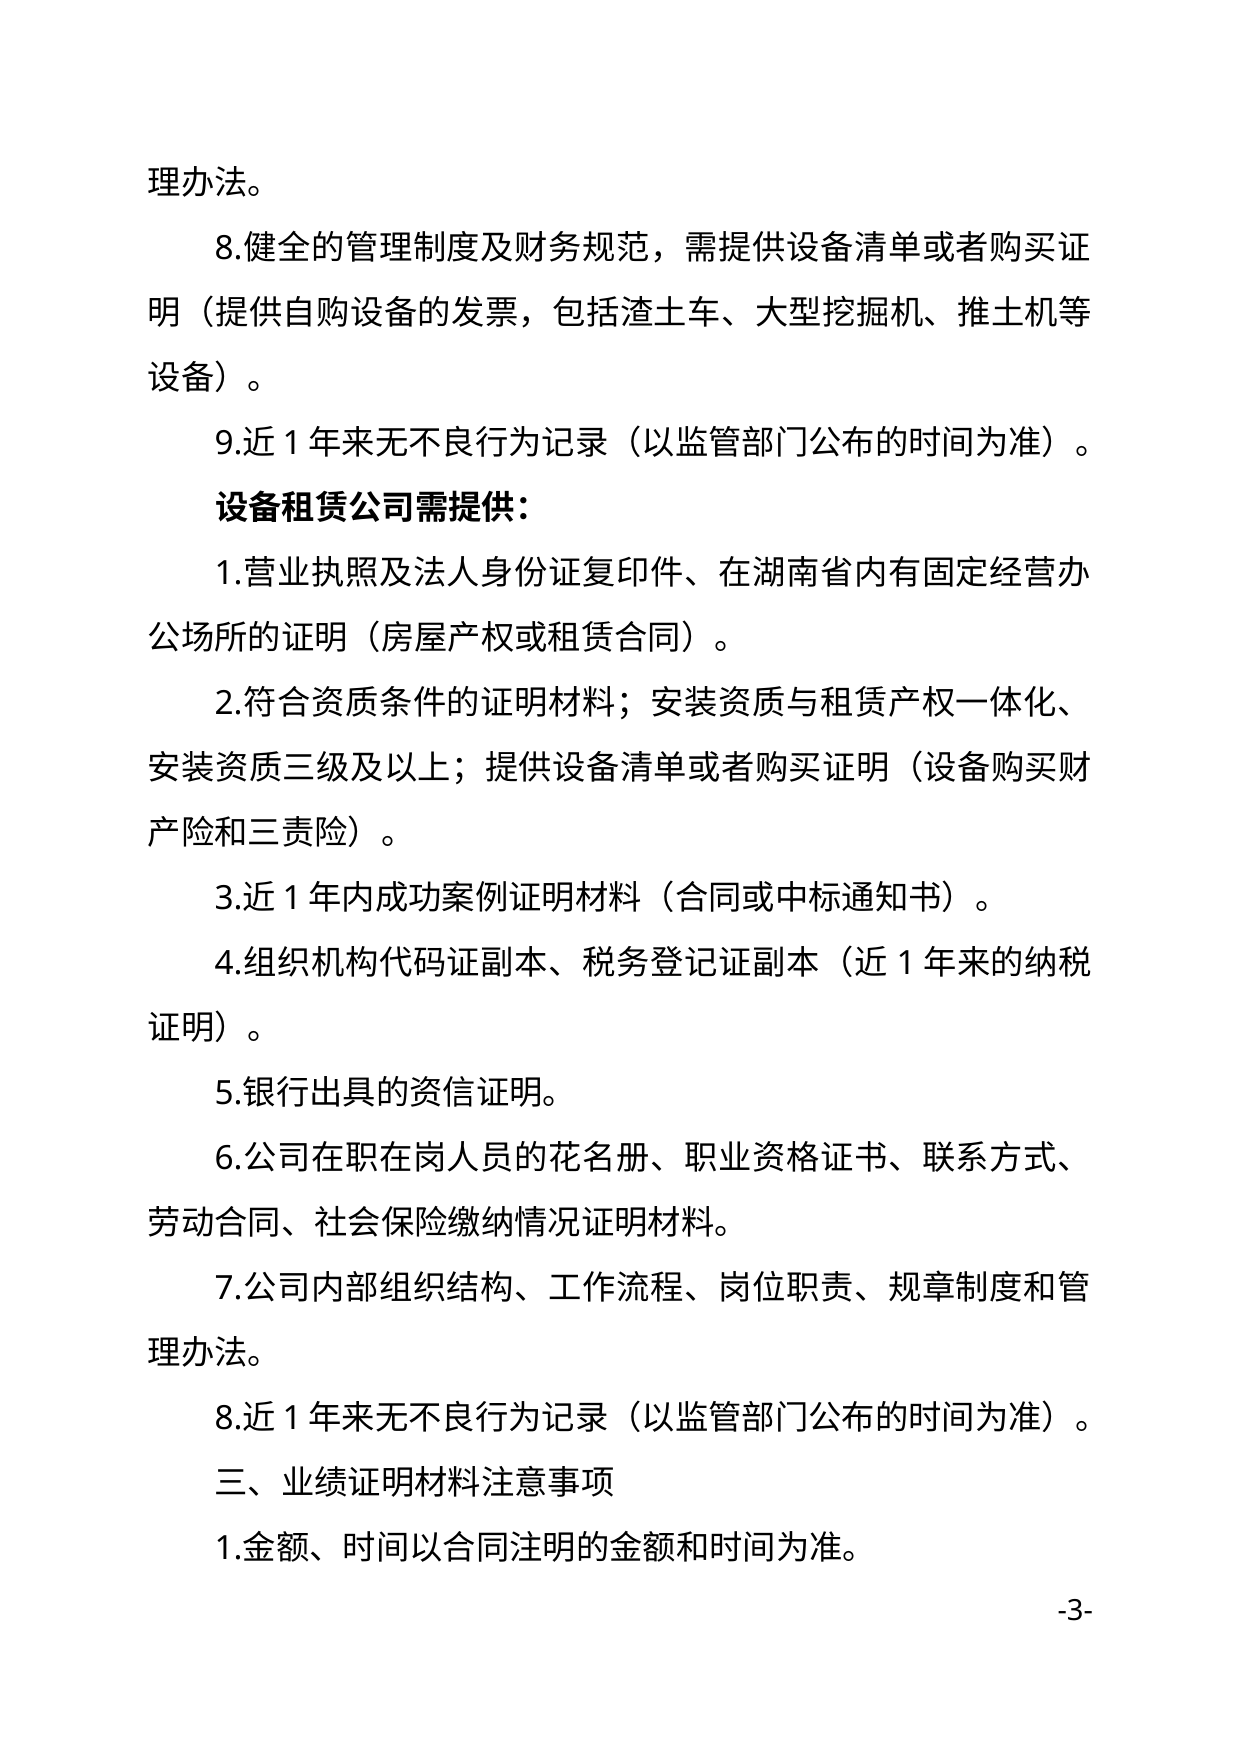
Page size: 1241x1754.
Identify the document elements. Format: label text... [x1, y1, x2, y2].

text 设备租赁公司需提供： [148, 473, 1092, 538]
text 8.近1年来无不良行为记录（以监管部门公布的时间为准）。 [148, 1383, 1092, 1448]
text 4.组织机构代码证副本、税务登记证副本（近1年来的纳税证明）。 [148, 928, 1092, 1058]
text 6.公司在职在岗人员的花名册、职业资格证书、联系方式、劳动合同、社会保险缴纳情况证明材料。 [148, 1123, 1092, 1253]
text 1.金额、时间以合同注明的金额和时间为准。 [148, 1513, 1092, 1578]
text 7.公司内部组织结构、工作流程、岗位职责、规章制度和管理办法。 [148, 1253, 1092, 1383]
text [148, 148, 1092, 213]
text 1.营业执照及法人身份证复印件、在湖南省内有固定经营办公场所的证明（房屋产权或租赁合同）。 [148, 538, 1092, 668]
text 2.符合资质条件的证明材料；安装资质与租赁产权一体化、安装资质三级及以上；提供设备清单或者购买证明（设备购买财产险和三责险）。 [148, 668, 1092, 863]
text 9.近1年来无不良行为记录（以监管部门公布的时间为准）。 [148, 408, 1092, 473]
text 8.健全的管理制度及财务规范，需提供设备清单或者购买证明（提供自购设备的发票，包括渣土车、大型挖掘机、推土机等设备）。 [148, 213, 1092, 408]
text 5.银行出具的资信证明。 [148, 1058, 1092, 1123]
text 3.近1年内成功案例证明材料（合同或中标通知书）。 [148, 863, 1092, 928]
text 三、业绩证明材料注意事项 [148, 1448, 1092, 1513]
